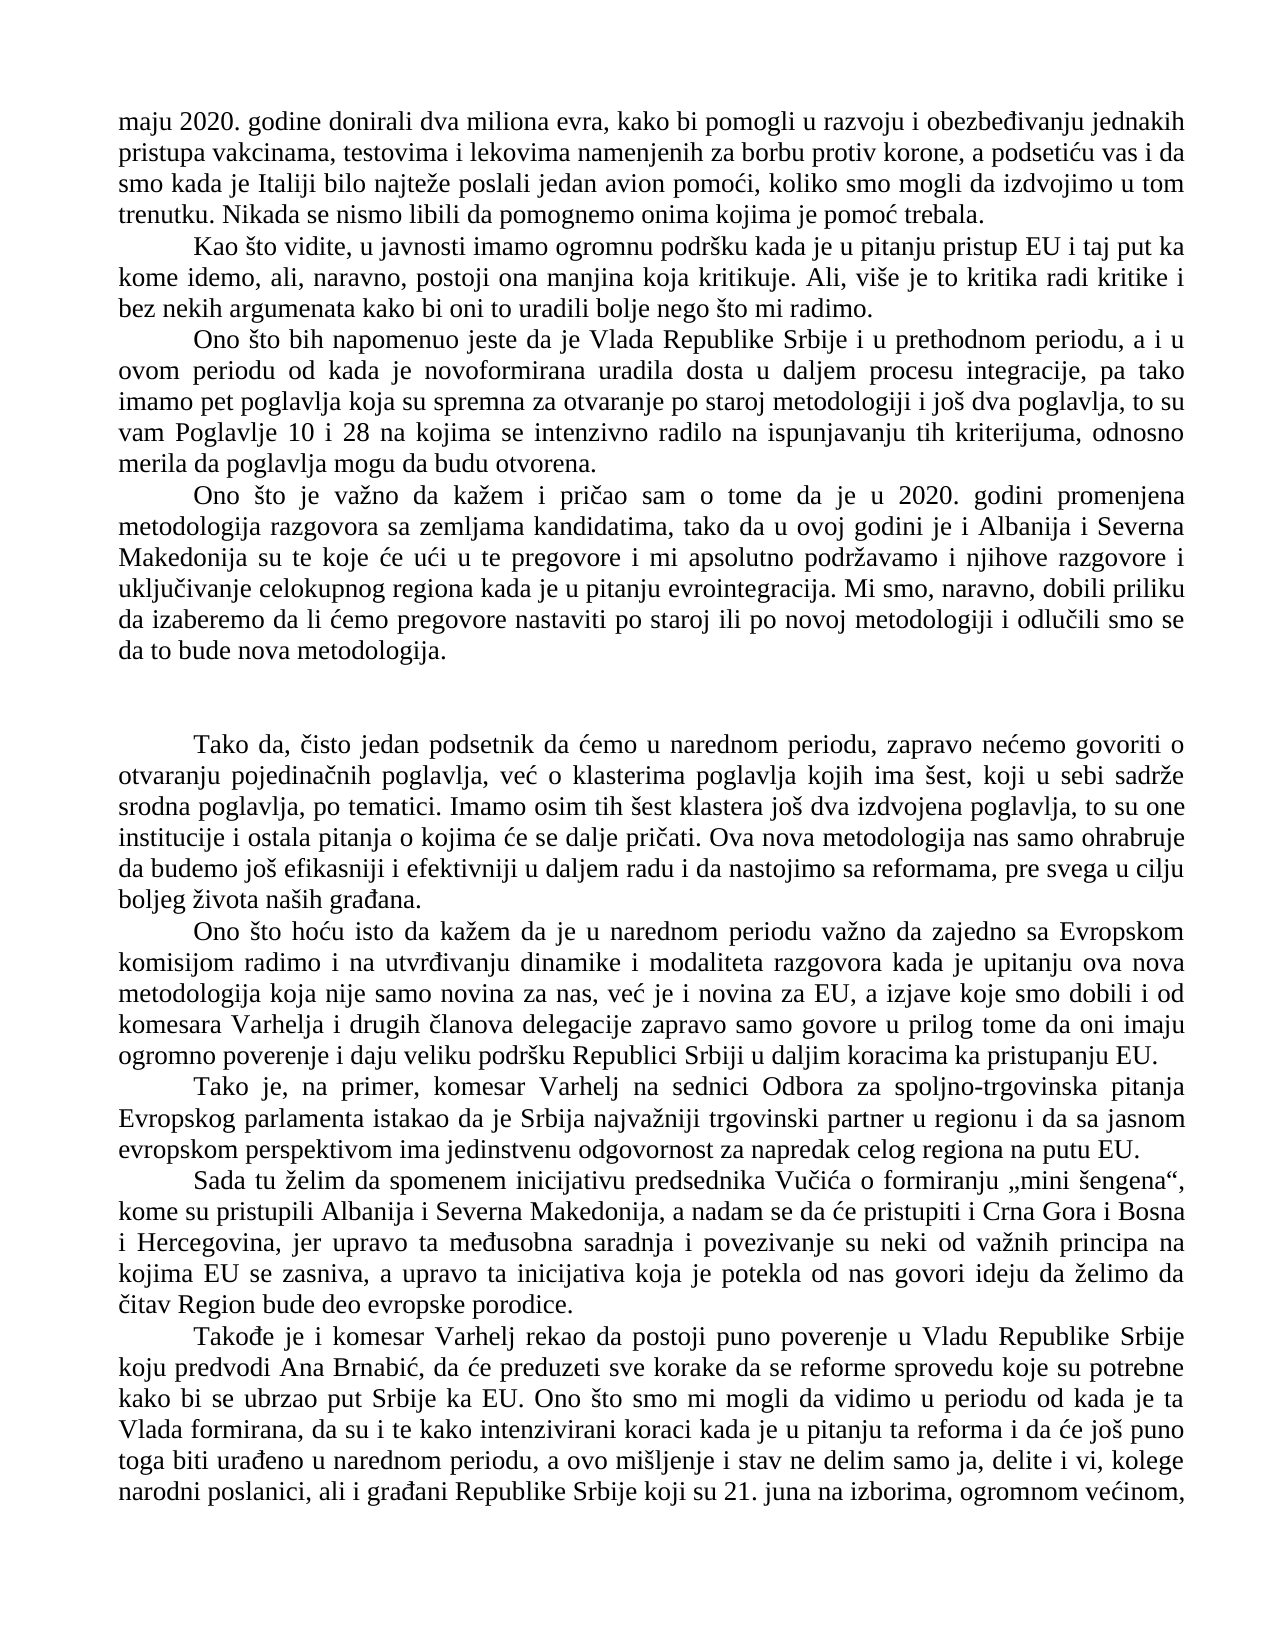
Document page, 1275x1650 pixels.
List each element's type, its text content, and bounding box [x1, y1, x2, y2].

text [118, 105, 1186, 229]
text Ono što je važno da kažem i pričao sam o tome da je u 2020. godini promenjena metodologija razgovora sa zemljama kandidatima, tako da u ovoj godini je i Albanija i Severna Makedonija su te koje će ući u te pregovore i mi apsolutno podržavamo i njihove razgovore i uključivanje celokupnog regiona kada je u pitanju evrointegracija. Mi smo, naravno, dobili priliku da izaberemo da li ćemo pregovore nastaviti po staroj ili po novoj metodologiji i odlučili smo se da to bude nova metodologija. [118, 479, 1186, 666]
text Sada tu želim da spomenem inicijativu predsednika Vučića o formiranju „mini šengena“, kome su pristupili Albanija i Severna Makedonija, a nadam se da će pristupiti i Crna Gora i Bosna i Hercegovina, jer upravo ta međusobna saradnja i povezivanje su neki od važnih principa na kojima EU se zasniva, a upravo ta inicijativa koja je potekla od nas govori ideju da želimo da čitav Region bude deo evropske porodice. [118, 1164, 1186, 1320]
text Tako da, čisto jedan podsetnik da ćemo u narednom periodu, zapravo nećemo govoriti o otvaranju pojedinačnih poglavlja, već o klasterima poglavlja kojih ima šest, koji u sebi sadrže srodna poglavlja, po tematici. Imamo osim tih šest klastera još dva izdvojena poglavlja, to su one institucije i ostala pitanja o kojima će se dalje pričati. Ova nova metodologija nas samo ohrabruje da budemo još efikasniji i efektivniji u daljem radu i da nastojimo sa reformama, pre svega u cilju boljeg života naših građana. [118, 728, 1186, 915]
text Tako je, na primer, komesar Varhelj na sednici Odbora za spoljno-trgovinska pitanja Evropskog parlamenta istakao da je Srbija najvažniji trgovinski partner u regionu i da sa jasnom evropskom perspektivom ima jedinstvenu odgovornost za napredak celog regiona na putu EU. [118, 1071, 1186, 1164]
text Ono što bih napomenuo jeste da je Vlada Republike Srbije i u prethodnom periodu, a i u ovom periodu od kada je novoformirana uradila dosta u daljem procesu integracije, pa tako imamo pet poglavlja koja su spremna za otvaranje po staroj metodologiji i još dva poglavlja, to su vam Poglavlje 10 i 28 na kojima se intenzivno radilo na ispunjavanju tih kriterijuma, odnosno merila da poglavlja mogu da budu otvorena. [118, 323, 1186, 479]
text Kao što vidite, u javnosti imamo ogromnu podršku kada je u pitanju pristup EU i taj put ka kome idemo, ali, naravno, postoji ona manjina koja kritikuje. Ali, više je to kritika radi kritike i bez nekih argumenata kako bi oni to uradili bolje nego što mi radimo. [118, 229, 1186, 323]
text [118, 1320, 1186, 1507]
text Ono što hoću isto da kažem da je u narednom periodu važno da zajedno sa Evropskom komisijom radimo i na utvrđivanju dinamike i modaliteta razgovora kada je upitanju ova nova metodologija koja nije samo novina za nas, već je i novina za EU, a izjave koje smo dobili i od komesara Varhelja i drugih članova delegacije zapravo samo govore u prilog tome da oni imaju ogromno poverenje i daju veliku podršku Republici Srbiji u daljim koracima ka pristupanju EU. [118, 915, 1186, 1071]
